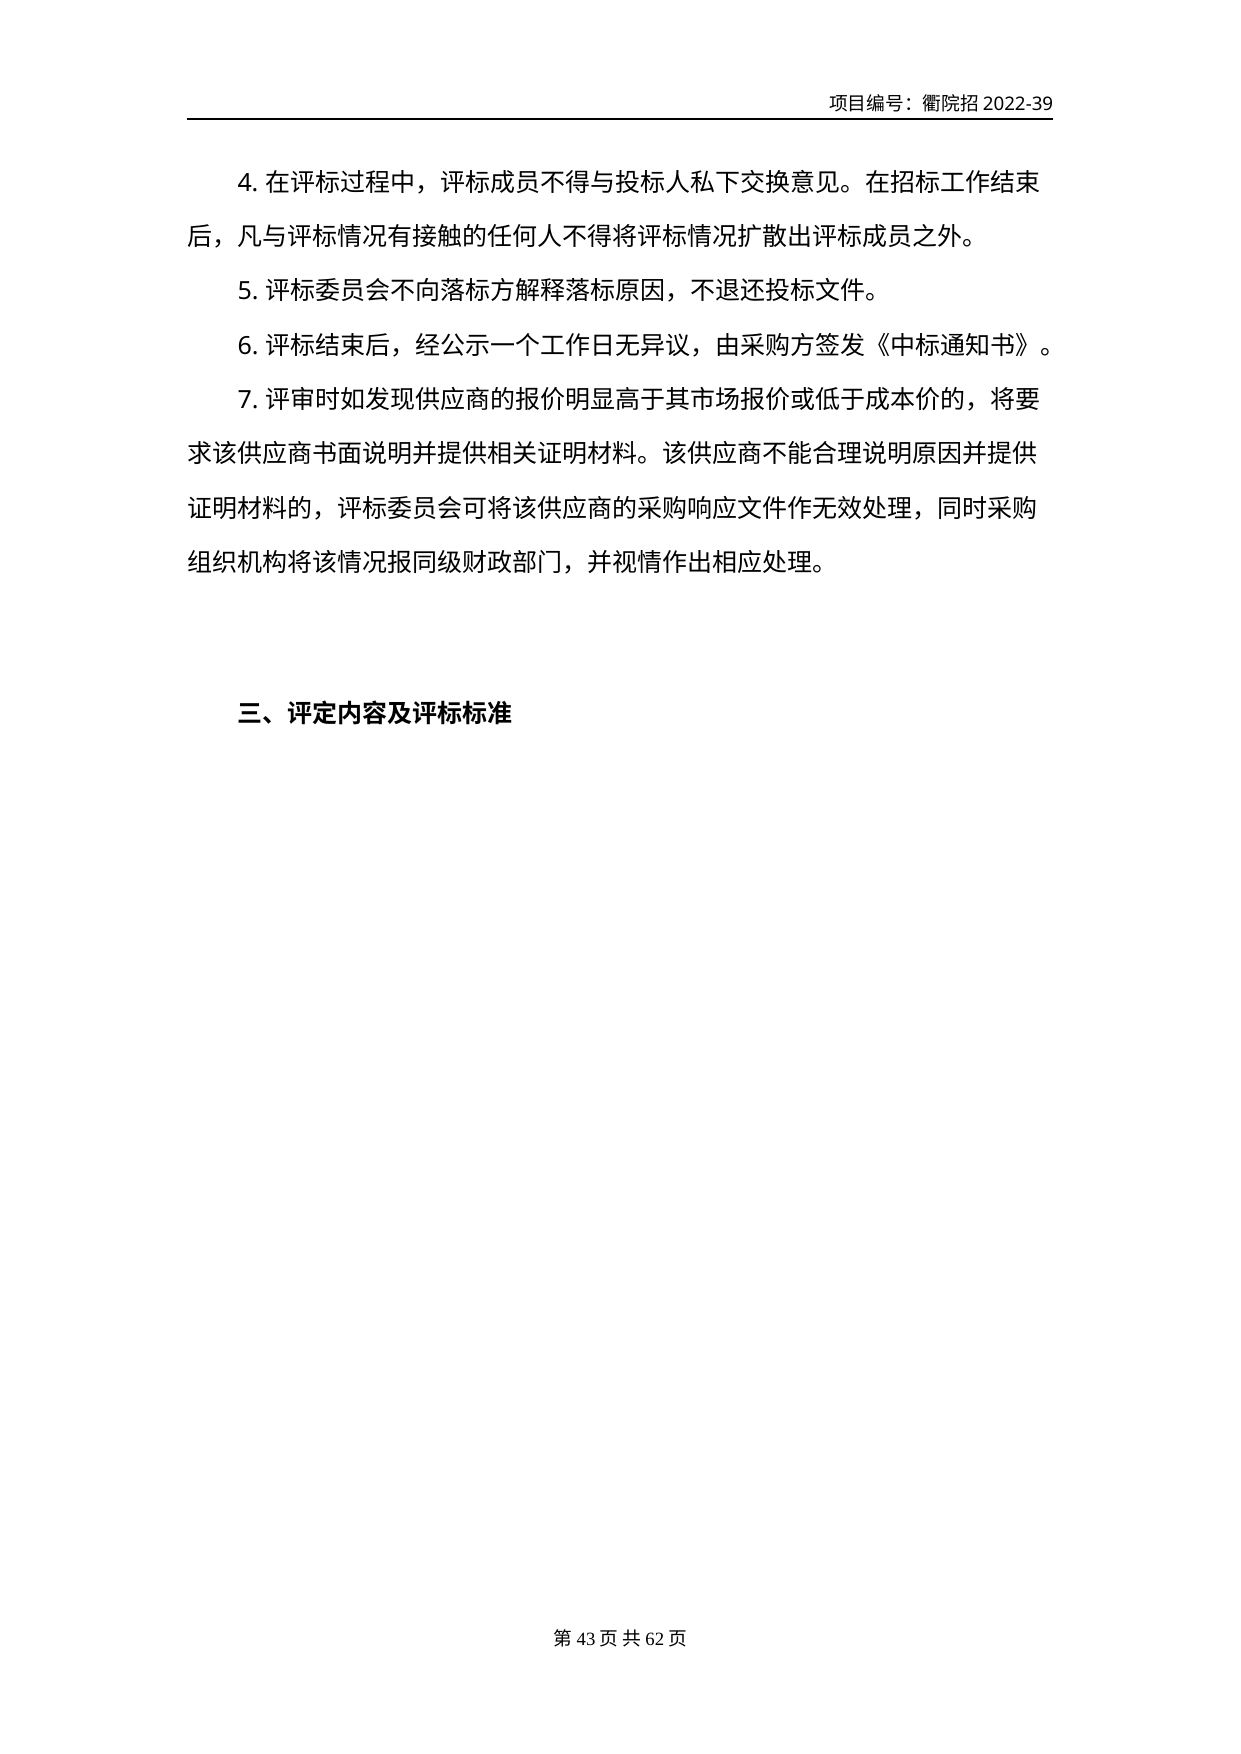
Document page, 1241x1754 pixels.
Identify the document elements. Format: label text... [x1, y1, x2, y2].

text 三、评定内容及评标标准 [187, 679, 1053, 744]
text 7. 评审时如发现供应商的报价明显高于其市场报价或低于成本价的，将要求该供应商书面说明并提供相关证明材料。该供应商不能合理说明原因并提供证明材料的，评标委员会可将该供应商的采购响应文件作无效处理，同时采购组织机构将该情况报同级财政部门，并视情作出相应处理。 [187, 379, 1053, 579]
text 6. 评标结束后，经公示一个工作日无异议，由采购方签发《中标通知书》。 [187, 325, 1053, 361]
text 5. 评标委员会不向落标方解释落标原因，不退还投标文件。 [187, 271, 1053, 307]
text 4. 在评标过程中，评标成员不得与投标人私下交换意见。在招标工作结束后，凡与评标情况有接触的任何人不得将评标情况扩散出评标成员之外。 [187, 162, 1053, 253]
